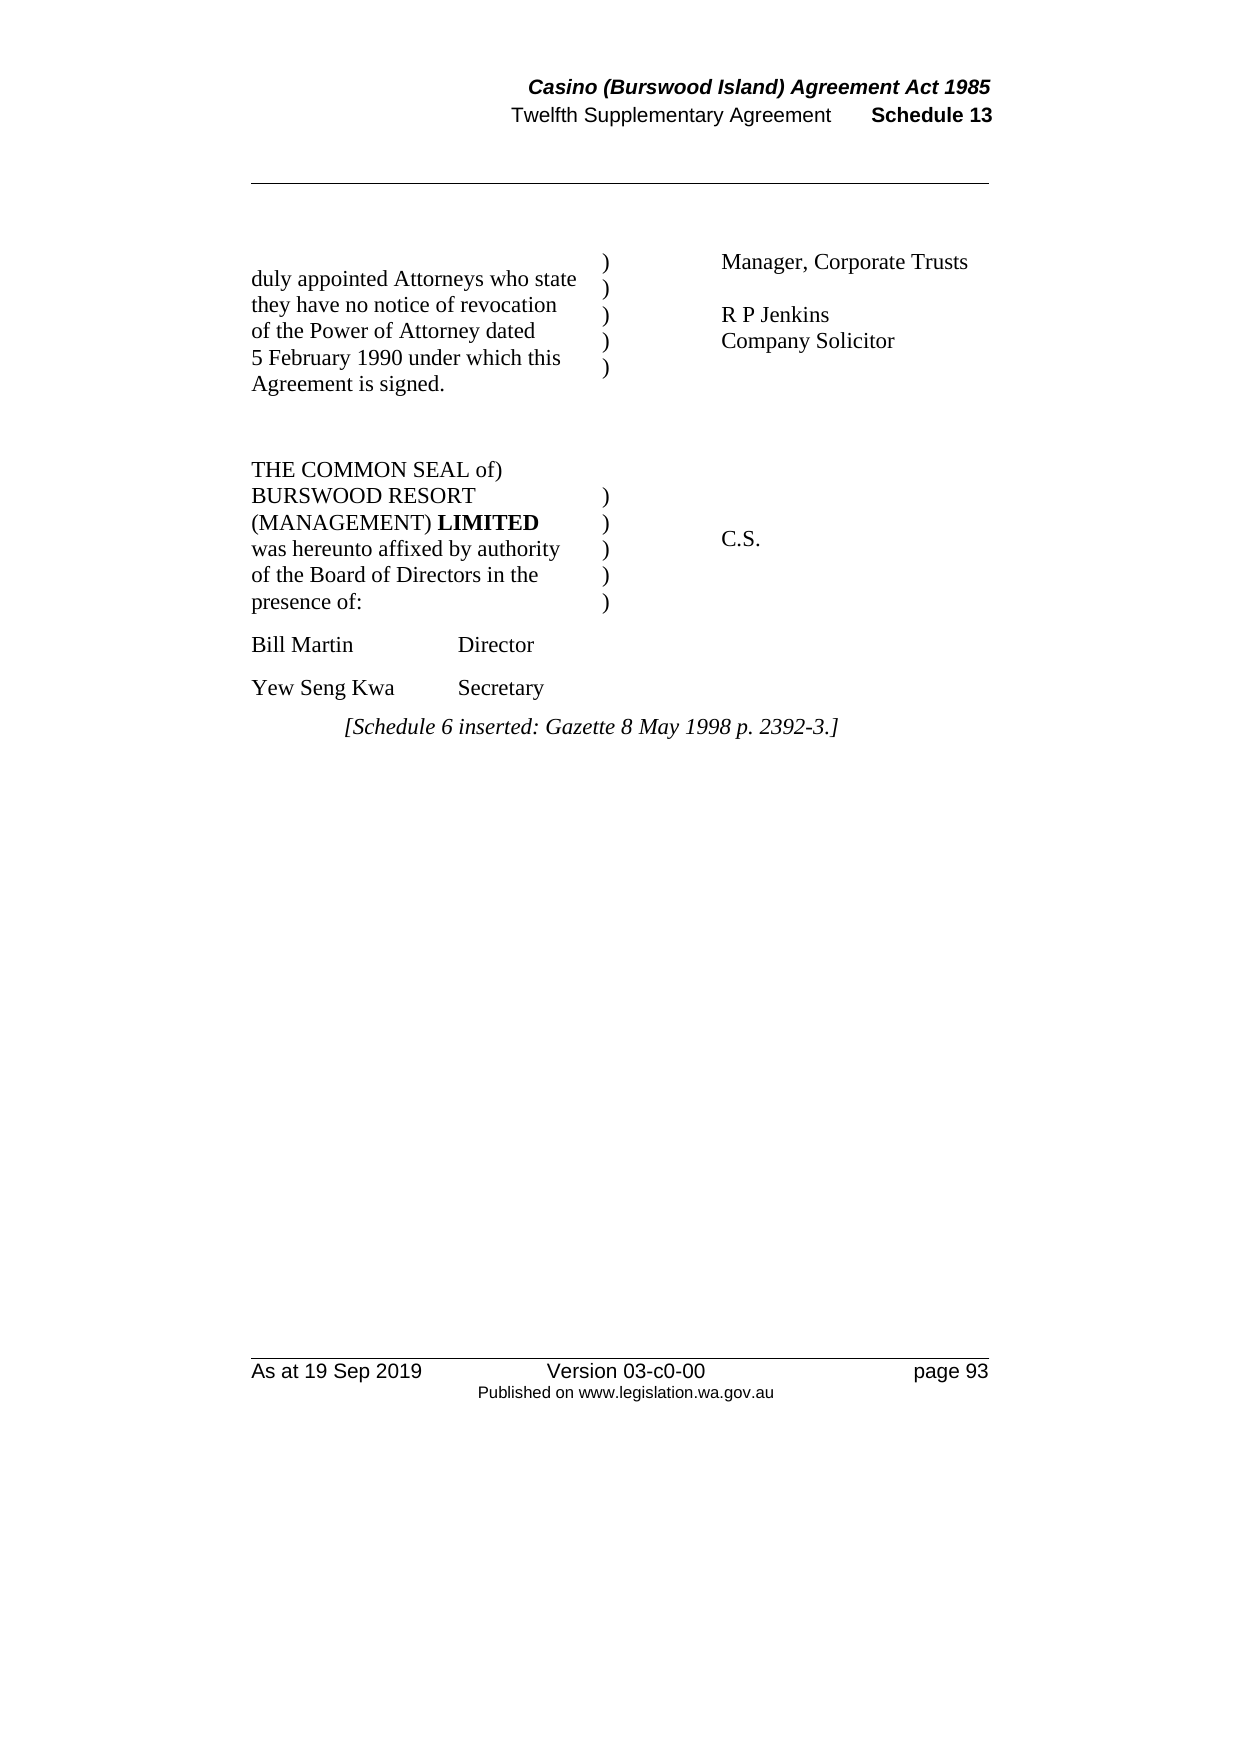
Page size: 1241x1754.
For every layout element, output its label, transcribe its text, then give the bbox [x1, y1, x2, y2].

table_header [635, 248, 1001, 396]
text [Schedule 6 inserted: Gazette 8 May 1998 p. 2392-3.] [251, 713, 989, 739]
table_header ) ) ) ) ) ) ) [591, 248, 635, 396]
table_header C.S. [635, 440, 1001, 700]
table_header THE COMMON SEAL of) BURSWOOD RESORT (MANAGEMENT) LIMITED was hereunto affixed by authority of the Board of Directors in the presence of: Bill Martin Director Yew Seng Kwa Secretary [240, 440, 591, 700]
table_header ) ) ) ) ) [591, 440, 635, 700]
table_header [240, 248, 591, 396]
